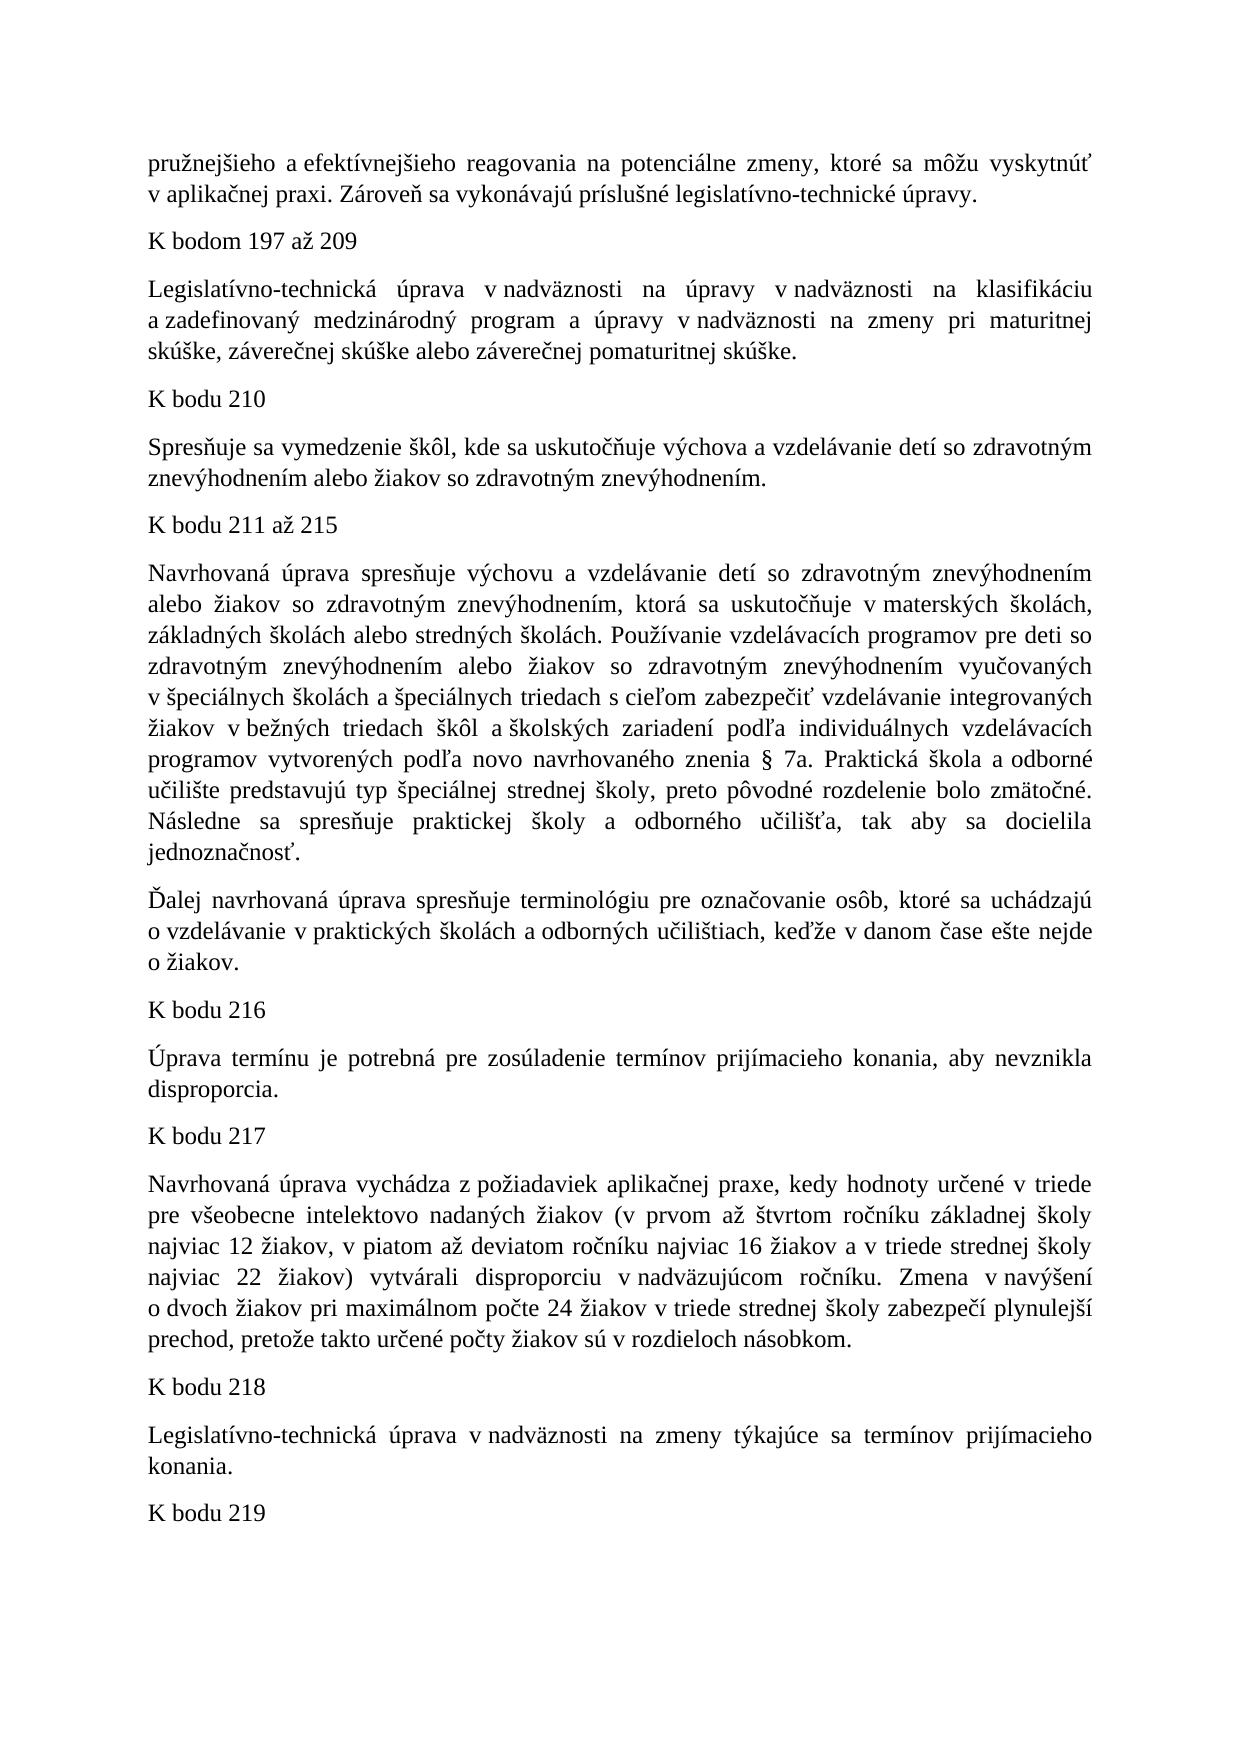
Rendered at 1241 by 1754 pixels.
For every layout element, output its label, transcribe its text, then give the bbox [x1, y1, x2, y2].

text Spresňuje sa vymedzenie škôl, kde sa uskutočňuje výchova a vzdelávanie detí so zdravotným znevýhodnením alebo žiakov so zdravotným znevýhodnením. [148, 432, 1093, 491]
text K bodom 197 až 209 [148, 226, 1093, 255]
text Ďalej navrhovaná úprava spresňuje terminológiu pre označovanie osôb, ktoré sa uchádzajú o vzdelávanie v praktických školách a odborných učilištiach, keďže v danom čase ešte nejde o žiakov. [148, 885, 1093, 976]
text Navrhovaná úprava vychádza z požiadaviek aplikačnej praxe, kedy hodnoty určené v triede pre všeobecne intelektovo nadaných žiakov (v prvom až štvrtom ročníku základnej školy najviac 12 žiakov, v piatom až deviatom ročníku najviac 16 žiakov a v triede strednej školy najviac 22 žiakov) vytvárali disproporciu v nadväzujúcom ročníku. Zmena v navýšení o dvoch žiakov pri maximálnom počte 24 žiakov v triede strednej školy zabezpečí plynulejší prechod, pretože takto určené počty žiakov sú v rozdieloch násobkom. [148, 1169, 1093, 1353]
text Legislatívno-technická úprava v nadväznosti na úpravy v nadväznosti na klasifikáciu a zadefinovaný medzinárodný program a úpravy v nadväznosti na zmeny pri maturitnej skúške, záverečnej skúške alebo záverečnej pomaturitnej skúške. [148, 274, 1093, 365]
text Legislatívno-technická úprava v nadväznosti na zmeny týkajúce sa termínov prijímacieho konania. [148, 1420, 1093, 1479]
text K bodu 216 [148, 995, 1093, 1024]
text K bodu 219 [148, 1498, 1093, 1527]
text Navrhovaná úprava spresňuje výchovu a vzdelávanie detí so zdravotným znevýhodnením alebo žiakov so zdravotným znevýhodnením, ktorá sa uskutočňuje v materských školách, základných školách alebo stredných školách. Používanie vzdelávacích programov pre deti so zdravotným znevýhodnením alebo žiakov so zdravotným znevýhodnením vyučovaných v špeciálnych školách a špeciálnych triedach s cieľom zabezpečiť vzdelávanie integrovaných žiakov v bežných triedach škôl a školských zariadení podľa individuálnych vzdelávacích programov vytvorených podľa novo navrhovaného znenia § 7a. Praktická škola a odborné učilište predstavujú typ špeciálnej strednej školy, preto pôvodné rozdelenie bolo zmätočné. Následne sa spresňuje praktickej školy a odborného učilišťa, tak aby sa docielila jednoznačnosť. [148, 558, 1093, 866]
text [148, 148, 1093, 207]
text Úprava termínu je potrebná pre zosúladenie termínov prijímacieho konania, aby nevznikla disproporcia. [148, 1043, 1093, 1102]
text K bodu 210 [148, 384, 1093, 413]
text K bodu 211 až 215 [148, 510, 1093, 539]
text K bodu 218 [148, 1372, 1093, 1401]
text K bodu 217 [148, 1121, 1093, 1150]
